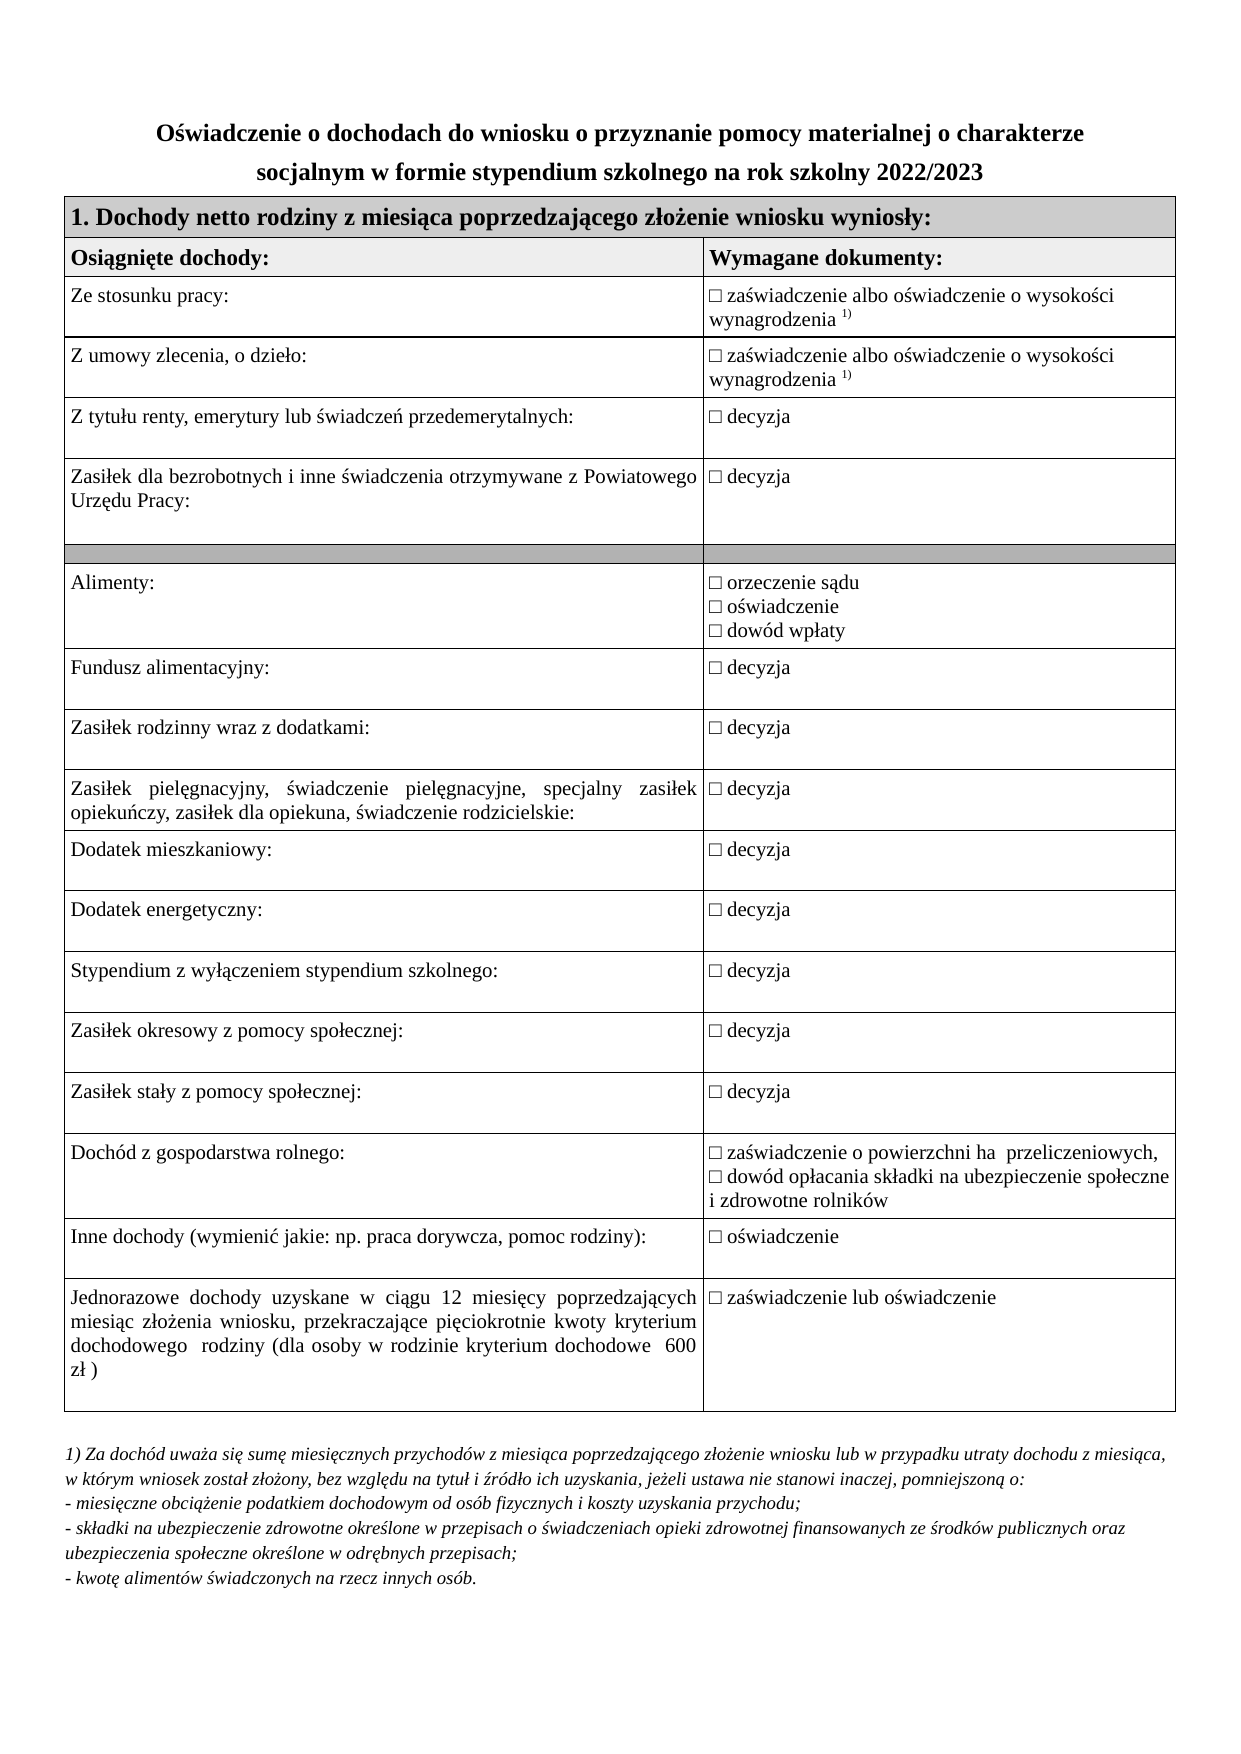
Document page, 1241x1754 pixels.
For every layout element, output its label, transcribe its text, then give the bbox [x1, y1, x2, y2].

table_cell □ zaświadczenie o powierzchni ha przeliczeniowych, □ dowód opłacania składki na ubezpieczenie społeczne i zdrowotne rolników [704, 1134, 1175, 1218]
table_cell Zasiłek rodzinny wraz z dodatkami: [65, 710, 703, 769]
table_cell Dodatek energetyczny: [65, 891, 703, 951]
table_cell Osiągnięte dochody: [65, 238, 703, 276]
table_cell □ decyzja [704, 1013, 1175, 1072]
table_cell Alimenty: [65, 564, 703, 648]
table_cell Dodatek mieszkaniowy: [65, 831, 703, 890]
table_cell □ decyzja [704, 1073, 1175, 1133]
table_cell Zasiłek pielęgnacyjny, świadczenie pielęgnacyjne, specjalny zasiłek opiekuńczy, zasiłek dla opiekuna, świadczenie rodzicielskie: [65, 770, 703, 830]
table_cell □ zaświadczenie albo oświadczenie o wysokości wynagrodzenia 1) [704, 338, 1175, 397]
table_cell □ decyzja [704, 398, 1175, 458]
table_cell Zasiłek okresowy z pomocy społecznej: [65, 1013, 703, 1072]
table_cell Stypendium z wyłączeniem stypendium szkolnego: [65, 952, 703, 1012]
table_header 1. Dochody netto rodziny z miesiąca poprzedzającego złożenie wniosku wyniosły: [65, 197, 1175, 237]
text Oświadczenie o dochodach do wniosku o przyznanie pomocy materialnej o charakterze [118, 118, 1122, 147]
table_cell □ decyzja [704, 649, 1175, 708]
table_cell [704, 545, 1175, 563]
table_cell □ zaświadczenie lub oświadczenie [704, 1279, 1175, 1411]
table_cell Zasiłek dla bezrobotnych i inne świadczenia otrzymywane z Powiatowego Urzędu Pracy: [65, 459, 703, 543]
table_cell Fundusz alimentacyjny: [65, 649, 703, 708]
table_cell Ze stosunku pracy: [65, 277, 703, 336]
table_cell □ decyzja [704, 891, 1175, 951]
table_cell Inne dochody (wymienić jakie: np. praca dorywcza, pomoc rodziny): [65, 1219, 703, 1278]
table_cell Jednorazowe dochody uzyskane w ciągu 12 miesięcy poprzedzających miesiąc złożenia wniosku, przekraczające pięciokrotnie kwoty kryterium dochodowego rodziny (dla osoby w rodzinie kryterium dochodowe 600 zł ) [65, 1279, 703, 1411]
table_cell Wymagane dokumenty: [704, 238, 1175, 276]
table_cell Zasiłek stały z pomocy społecznej: [65, 1073, 703, 1133]
table_cell □ decyzja [704, 710, 1175, 769]
table_cell □ decyzja [704, 459, 1175, 543]
table_cell □ decyzja [704, 952, 1175, 1012]
table_cell Z umowy zlecenia, o dzieło: [65, 338, 703, 397]
table_cell □ decyzja [704, 831, 1175, 890]
text socjalnym w formie stypendium szkolnego na rok szkolny 2022/2023 [118, 157, 1122, 186]
table_cell □ decyzja [704, 770, 1175, 830]
table_cell Dochód z gospodarstwa rolnego: [65, 1134, 703, 1218]
text 1) Za dochód uważa się sumę miesięcznych przychodów z miesiąca poprzedzającego złożenie wniosku lub w przypadku utraty dochodu z miesiąca, w którym wniosek został złożony, bez względu na tytuł i źródło ich uzyskania, jeżeli ustawa nie stanowi inaczej, pomniejszoną o: - miesięczne obciążenie podatkiem dochodowym od osób fizycznych i koszty uzyskania przychodu; - składki na ubezpieczenie zdrowotne określone w przepisach o świadczeniach opieki zdrowotnej finansowanych ze środków publicznych oraz ubezpieczenia społeczne określone w odrębnych przepisach; - kwotę alimentów świadczonych na rzecz innych osób. [65, 1443, 1175, 1588]
table_cell □ orzeczenie sądu □ oświadczenie □ dowód wpłaty [704, 564, 1175, 648]
table_cell □ oświadczenie [704, 1219, 1175, 1278]
table_cell [65, 545, 703, 563]
table_cell □ zaświadczenie albo oświadczenie o wysokości wynagrodzenia 1) [704, 277, 1175, 336]
table_cell Z tytułu renty, emerytury lub świadczeń przedemerytalnych: [65, 398, 703, 458]
